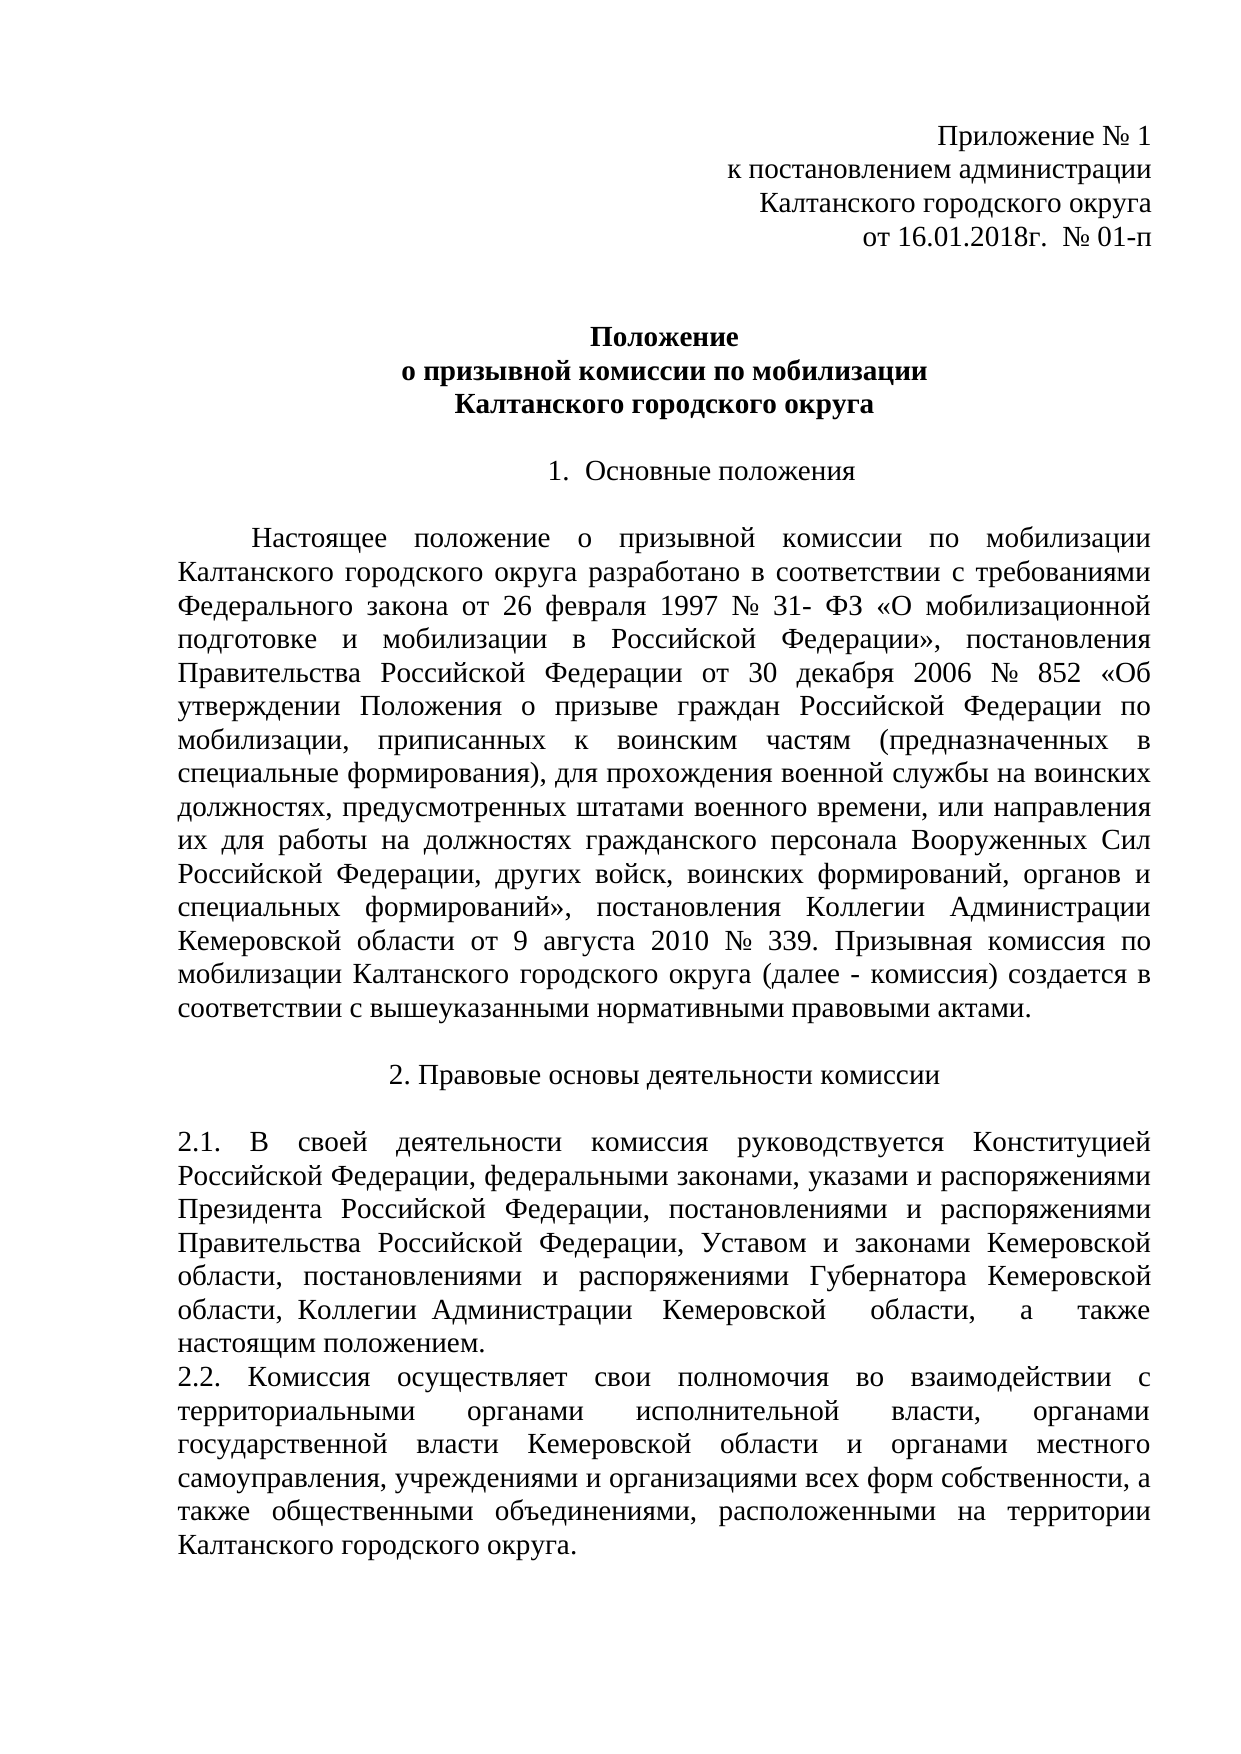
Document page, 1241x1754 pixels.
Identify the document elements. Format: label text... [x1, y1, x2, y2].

list Основные положения [251, 453, 1152, 487]
text от 16.01.2018г. № 01-п [177, 219, 1152, 252]
text Положение [177, 319, 1152, 353]
text 2.1. В своей деятельности комиссия руководствуется Конституцией Российской Федерации, федеральными законами, указами и распоряжениями Президента Российской Федерации, постановлениями и распоряжениями Правительства Российской Федерации, Уставом и законами Кемеровской области, постановлениями и распоряжениями Губернатора Кемеровской области, Коллегии Администрации Кемеровской области, а также настоящим положением. [177, 1124, 1152, 1359]
text Настоящее положение о призывной комиссии по мобилизации Калтанского городского округа разработано в соответствии с требованиями Федерального закона от 26 февраля 1997 № 31- ФЗ «О мобилизационной подготовке и мобилизации в Российской Федерации», постановления Правительства Российской Федерации от 30 декабря 2006 № 852 «Об утверждении Положения о призыве граждан Российской Федерации по мобилизации, приписанных к воинским частям (предназначенных в специальные формирования), для прохождения военной службы на воинских должностях, предусмотренных штатами военного времени, или направления их для работы на должностях гражданского персонала Вооруженных Сил Российской Федерации, других войск, воинских формирований, органов и специальных формирований», постановления Коллегии Администрации Кемеровской области от 9 августа 2010 № 339. Призывная комиссия по мобилизации Калтанского городского округа (далее - комиссия) создается в соответствии с вышеуказанными нормативными правовыми актами. [177, 521, 1152, 1024]
text 2. Правовые основы деятельности комиссии [177, 1057, 1152, 1091]
text Приложение № 1 [177, 118, 1152, 152]
text Калтанского городского округа [177, 185, 1152, 219]
text к постановлением администрации [177, 152, 1152, 185]
text 2.2. Комиссия осуществляет свои полномочия во взаимодействии с территориальными органами исполнительной власти, органами государственной власти Кемеровской области и органами местного самоуправления, учреждениями и организациями всех форм собственности, а также общественными объединениями, расположенными на территории Калтанского городского округа. [177, 1359, 1152, 1560]
text Калтанского городского округа [177, 386, 1152, 420]
text о призывной комиссии по мобилизации [177, 353, 1152, 386]
